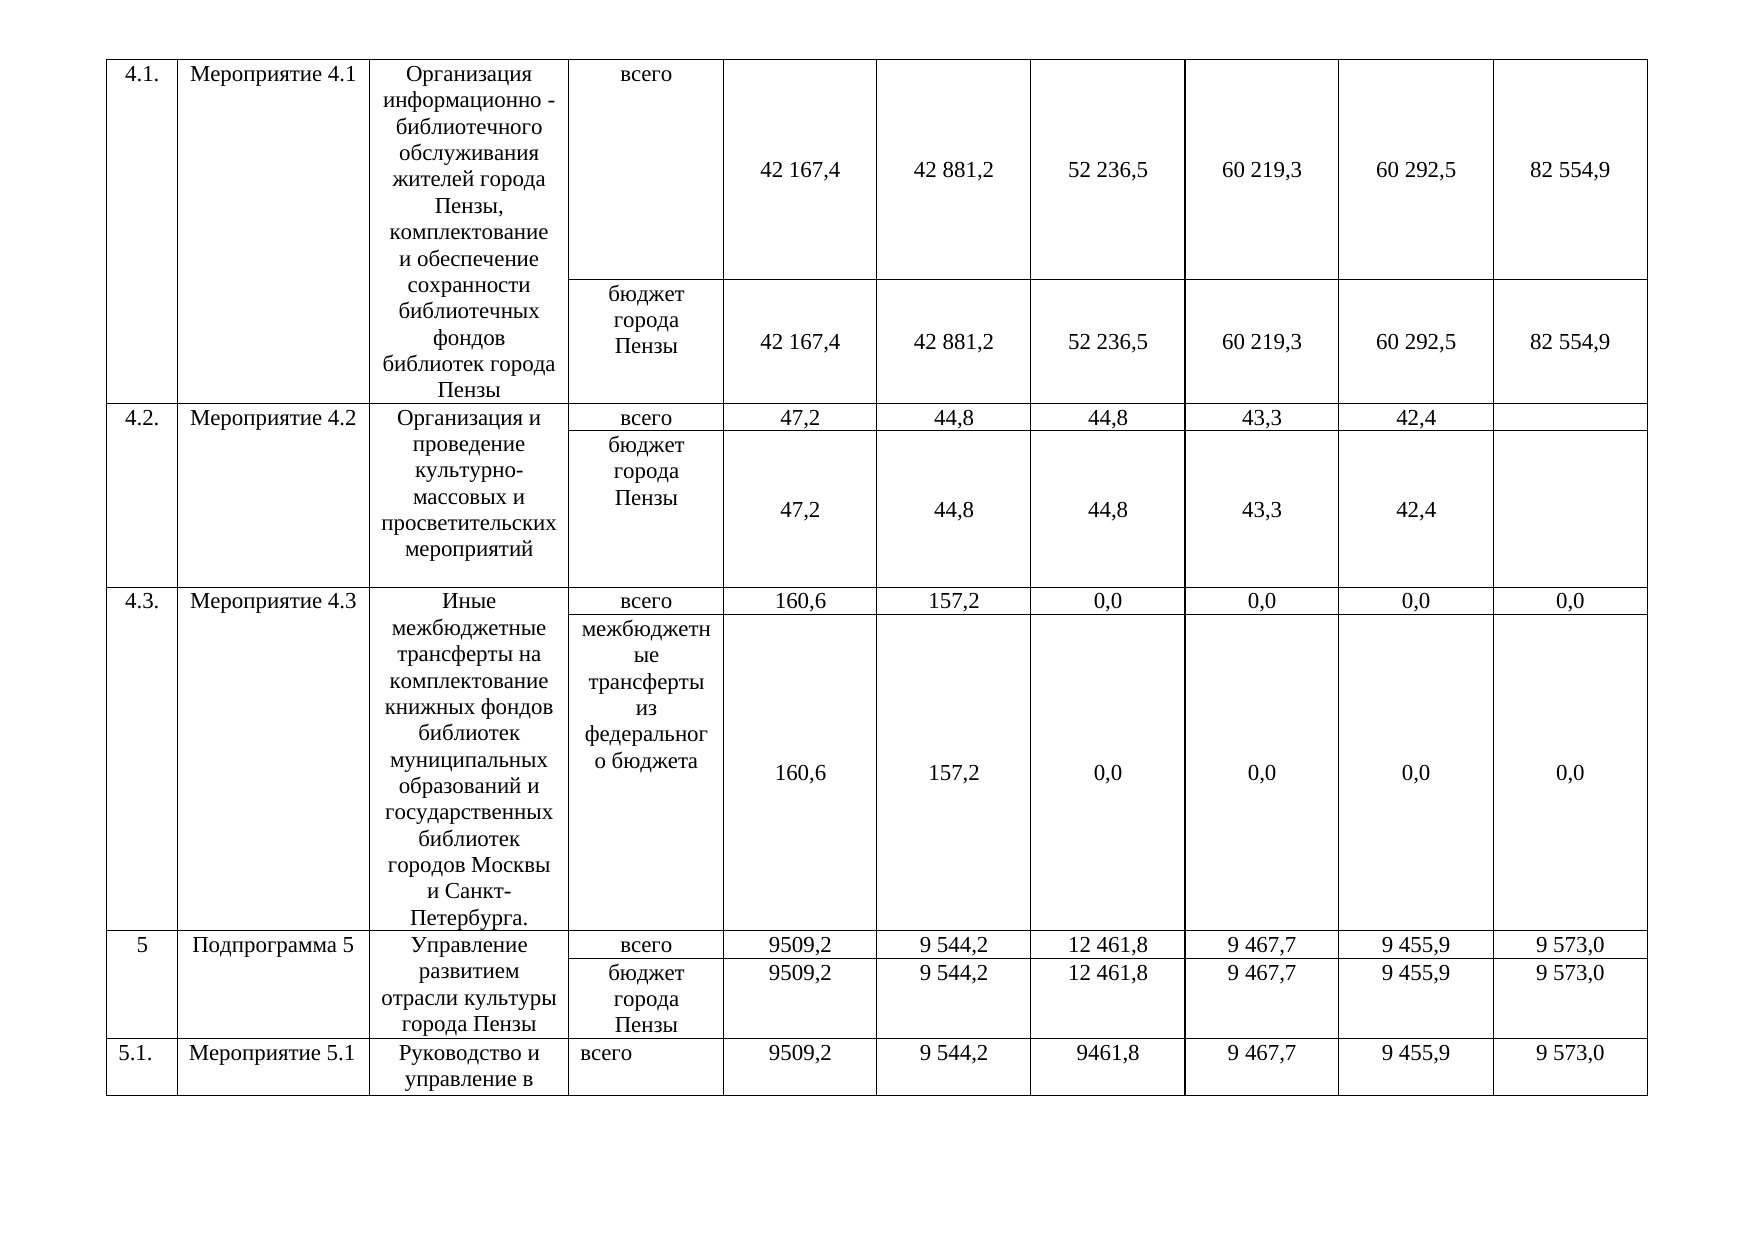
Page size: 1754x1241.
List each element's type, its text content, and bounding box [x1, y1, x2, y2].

table_cell 4.1. [107, 60, 177, 403]
table_cell Подпрограмма 5 [178, 931, 369, 1038]
table_cell 9 467,7 [1186, 1039, 1338, 1095]
table_cell 43,3 [1186, 431, 1338, 587]
table_cell 43,3 [1186, 404, 1338, 430]
table_cell всего [569, 1039, 723, 1095]
table_cell 9 573,0 [1494, 959, 1647, 1038]
table_cell 9 573,0 [1494, 931, 1647, 958]
table_cell Организация информационно - библиотечного обслуживания жителей города Пензы, комплектование и обеспечение сохранности библиотечных фондов библиотек города Пензы [370, 60, 568, 403]
table_cell Организация и проведение культурно-массовых и просветительских мероприятий [370, 404, 568, 587]
table_cell 9 544,2 [877, 931, 1030, 958]
table_cell 5.1. [107, 1039, 177, 1095]
table_cell 60 292,5 [1339, 280, 1493, 403]
table_cell 9509,2 [724, 931, 876, 958]
table_cell 157,2 [877, 588, 1030, 614]
table_cell 9 455,9 [1339, 959, 1493, 1038]
table_cell 60 292,5 [1339, 60, 1493, 279]
table_cell 42,4 [1339, 404, 1493, 430]
table_cell 0,0 [1186, 588, 1338, 614]
table_cell 5 [107, 931, 177, 1038]
table_cell 42 167,4 [724, 60, 876, 279]
table_cell 44,8 [1031, 404, 1184, 430]
table_cell бюджет города Пензы [569, 959, 723, 1038]
table_cell 52 236,5 [1031, 60, 1184, 279]
table_cell 82 554,9 [1494, 60, 1647, 279]
table_cell 47,2 [724, 404, 876, 430]
table_cell 9 467,7 [1186, 931, 1338, 958]
table_cell 42 881,2 [877, 280, 1030, 403]
table_cell 9 455,9 [1339, 931, 1493, 958]
table_cell 0,0 [1494, 588, 1647, 614]
table_cell [1494, 404, 1647, 430]
table_cell 160,6 [724, 588, 876, 614]
table_cell 44,8 [877, 431, 1030, 587]
table_cell 0,0 [1031, 588, 1184, 614]
table_cell Мероприятие 4.1 [178, 60, 369, 403]
table_cell Мероприятие 5.1 [178, 1039, 369, 1095]
table_cell 9461,8 [1031, 1039, 1184, 1095]
table_cell 9 455,9 [1339, 1039, 1493, 1095]
table_cell 42 167,4 [724, 280, 876, 403]
table_cell 82 554,9 [1494, 280, 1647, 403]
table_cell 42 881,2 [877, 60, 1030, 279]
table_cell Мероприятие 4.2 [178, 404, 369, 587]
table_cell 9 467,7 [1186, 959, 1338, 1038]
table_cell Мероприятие 4.3 [178, 588, 369, 930]
table_cell межбюджетные трансферты из федерального бюджета [569, 615, 723, 930]
table_cell 44,8 [877, 404, 1030, 430]
table_cell 9 573,0 [1494, 1039, 1647, 1095]
table_cell 47,2 [724, 431, 876, 587]
table_cell 12 461,8 [1031, 931, 1184, 958]
table_cell 9 544,2 [877, 959, 1030, 1038]
table_cell 160,6 [724, 615, 876, 930]
table_cell бюджет города Пензы [569, 280, 723, 403]
table_cell 0,0 [1494, 615, 1647, 930]
table_cell 42,4 [1339, 431, 1493, 587]
table_cell 60 219,3 [1186, 60, 1338, 279]
table_cell 0,0 [1031, 615, 1184, 930]
table_cell 9509,2 [724, 959, 876, 1038]
table_cell 12 461,8 [1031, 959, 1184, 1038]
table_cell 60 219,3 [1186, 280, 1338, 403]
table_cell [370, 1039, 568, 1095]
table_cell 0,0 [1339, 588, 1493, 614]
table_cell 44,8 [1031, 431, 1184, 587]
table_cell 9 544,2 [877, 1039, 1030, 1095]
table_cell 0,0 [1186, 615, 1338, 930]
table_cell 157,2 [877, 615, 1030, 930]
table_cell Иные межбюджетные трансферты на комплектование книжных фондов библиотек муниципальных образований и государственных библиотек городов Москвы и Санкт-Петербурга. [370, 588, 568, 930]
table_cell 4.3. [107, 588, 177, 930]
table_cell всего [569, 60, 723, 279]
table_cell Управление развитием отрасли культуры города Пензы [370, 931, 568, 1038]
table_cell всего [569, 588, 723, 614]
table_cell 4.2. [107, 404, 177, 587]
table_cell [1494, 431, 1647, 587]
table_cell 0,0 [1339, 615, 1493, 930]
table_cell 52 236,5 [1031, 280, 1184, 403]
table_cell всего [569, 931, 723, 958]
table_cell 9509,2 [724, 1039, 876, 1095]
table_cell всего [569, 404, 723, 430]
table_cell бюджет города Пензы [569, 431, 723, 587]
